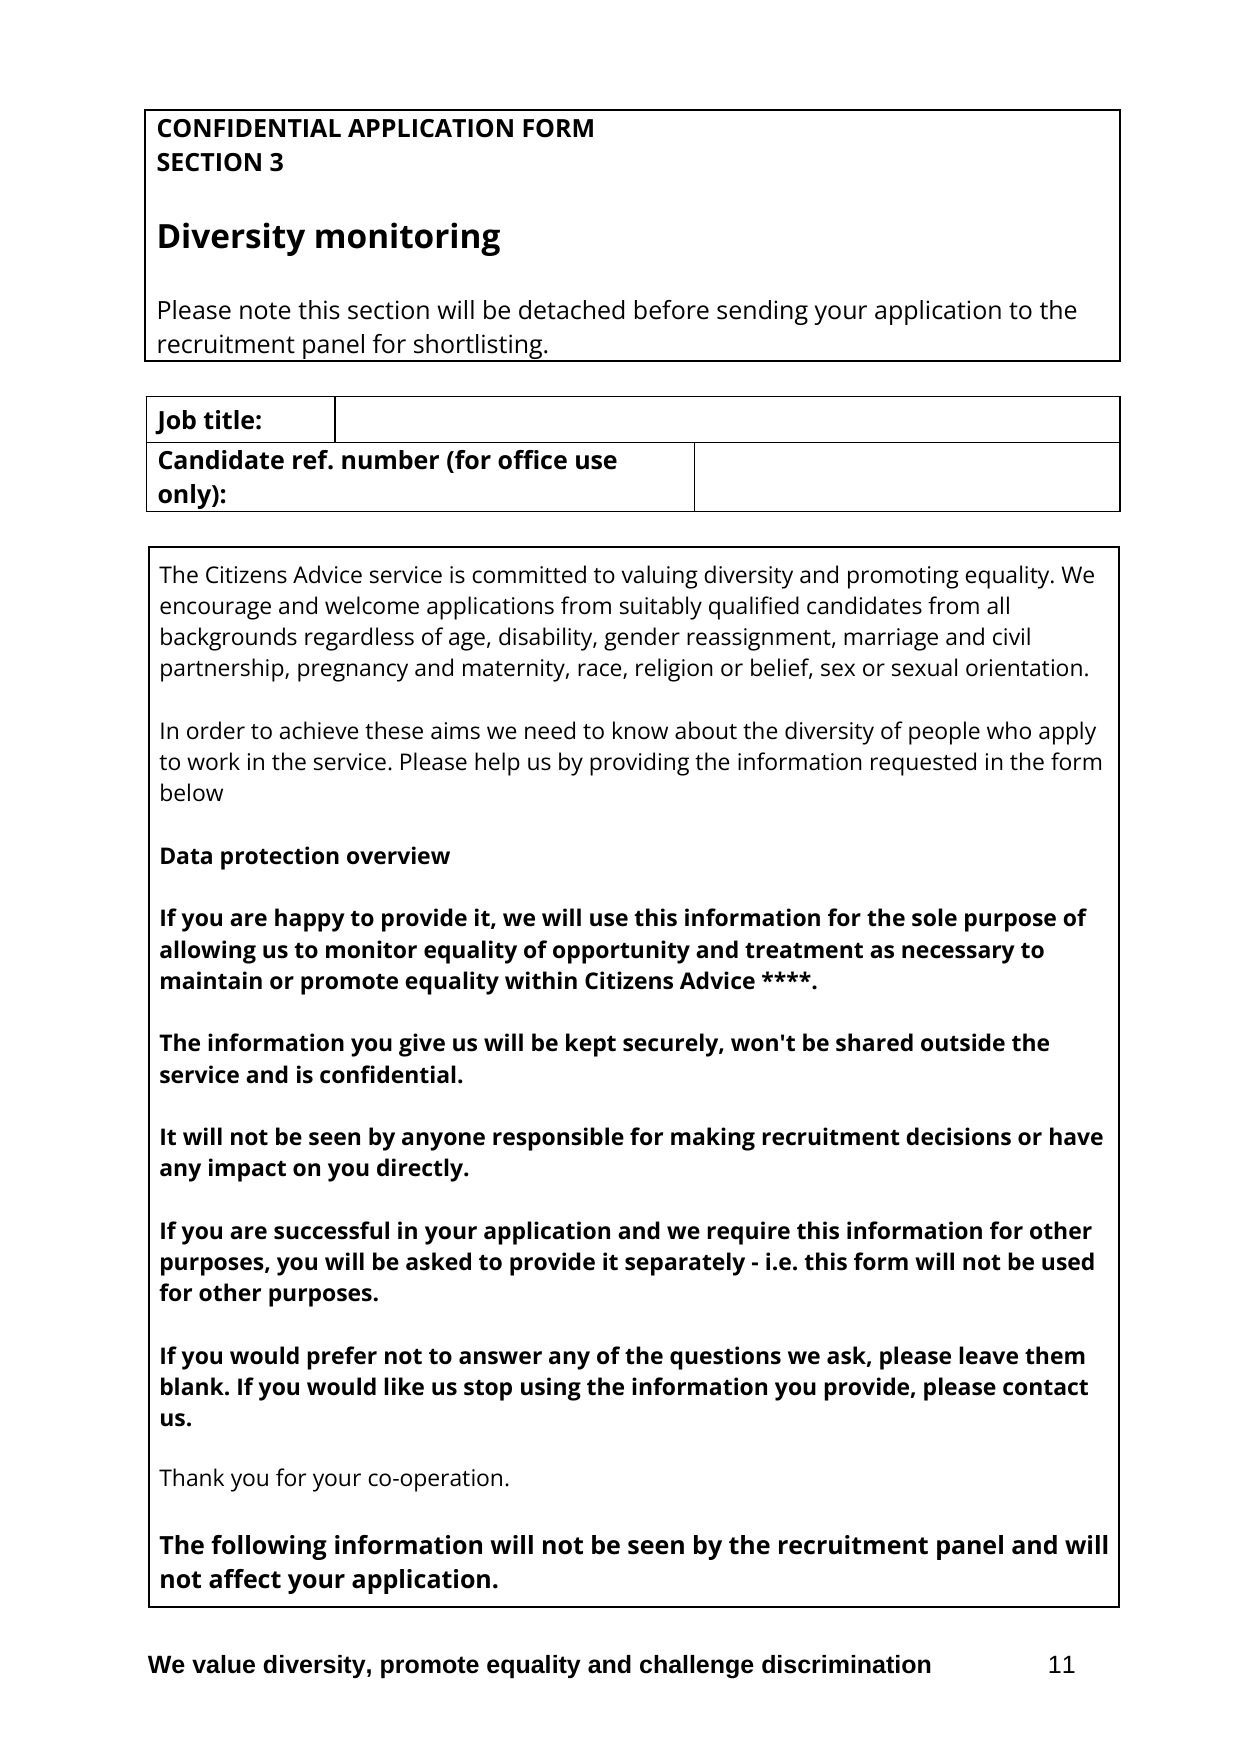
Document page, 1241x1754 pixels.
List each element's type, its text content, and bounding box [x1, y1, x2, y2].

table_cell [695, 443, 1119, 511]
table_header The Citizens Advice service is committed to valuing diversity and promoting equality. We encourage and welcome applications from suitably qualified candidates from all backgrounds regardless of age, disability, gender reassignment, marriage and civil partnership, pregnancy and maternity, race, religion or belief, sex or sexual orientation. In order to achieve these aims we need to know about the diversity of people who apply to work in the service. Please help us by providing the information requested in the form below Data protection overview If you are happy to provide it, we will use this information for the sole purpose of allowing us to monitor equality of opportunity and treatment as necessary to maintain or promote equality within Citizens Advice ****. The information you give us will be kept securely, won't be shared outside the service and is confidential. It will not be seen by anyone responsible for making recruitment decisions or have any impact on you directly. If you are successful in your application and we require this information for other purposes, you will be asked to provide it separately - i.e. this form will not be used for other purposes. If you would prefer not to answer any of the questions we ask, please leave them blank. If you would like us stop using the information you provide, please contact us. Thank you for your co-operation. The following information will not be seen by the recruitment panel and will not affect your application. [150, 548, 1118, 1606]
table_header Job title: [147, 397, 334, 442]
table_cell Candidate ref. number (for office use only): [147, 443, 694, 511]
table_header [336, 397, 1119, 442]
table_header CONFIDENTIAL APPLICATION FORM SECTION 3 Diversity monitoring Please note this section will be detached before sending your application to the recruitment panel for shortlisting. [146, 111, 1119, 360]
